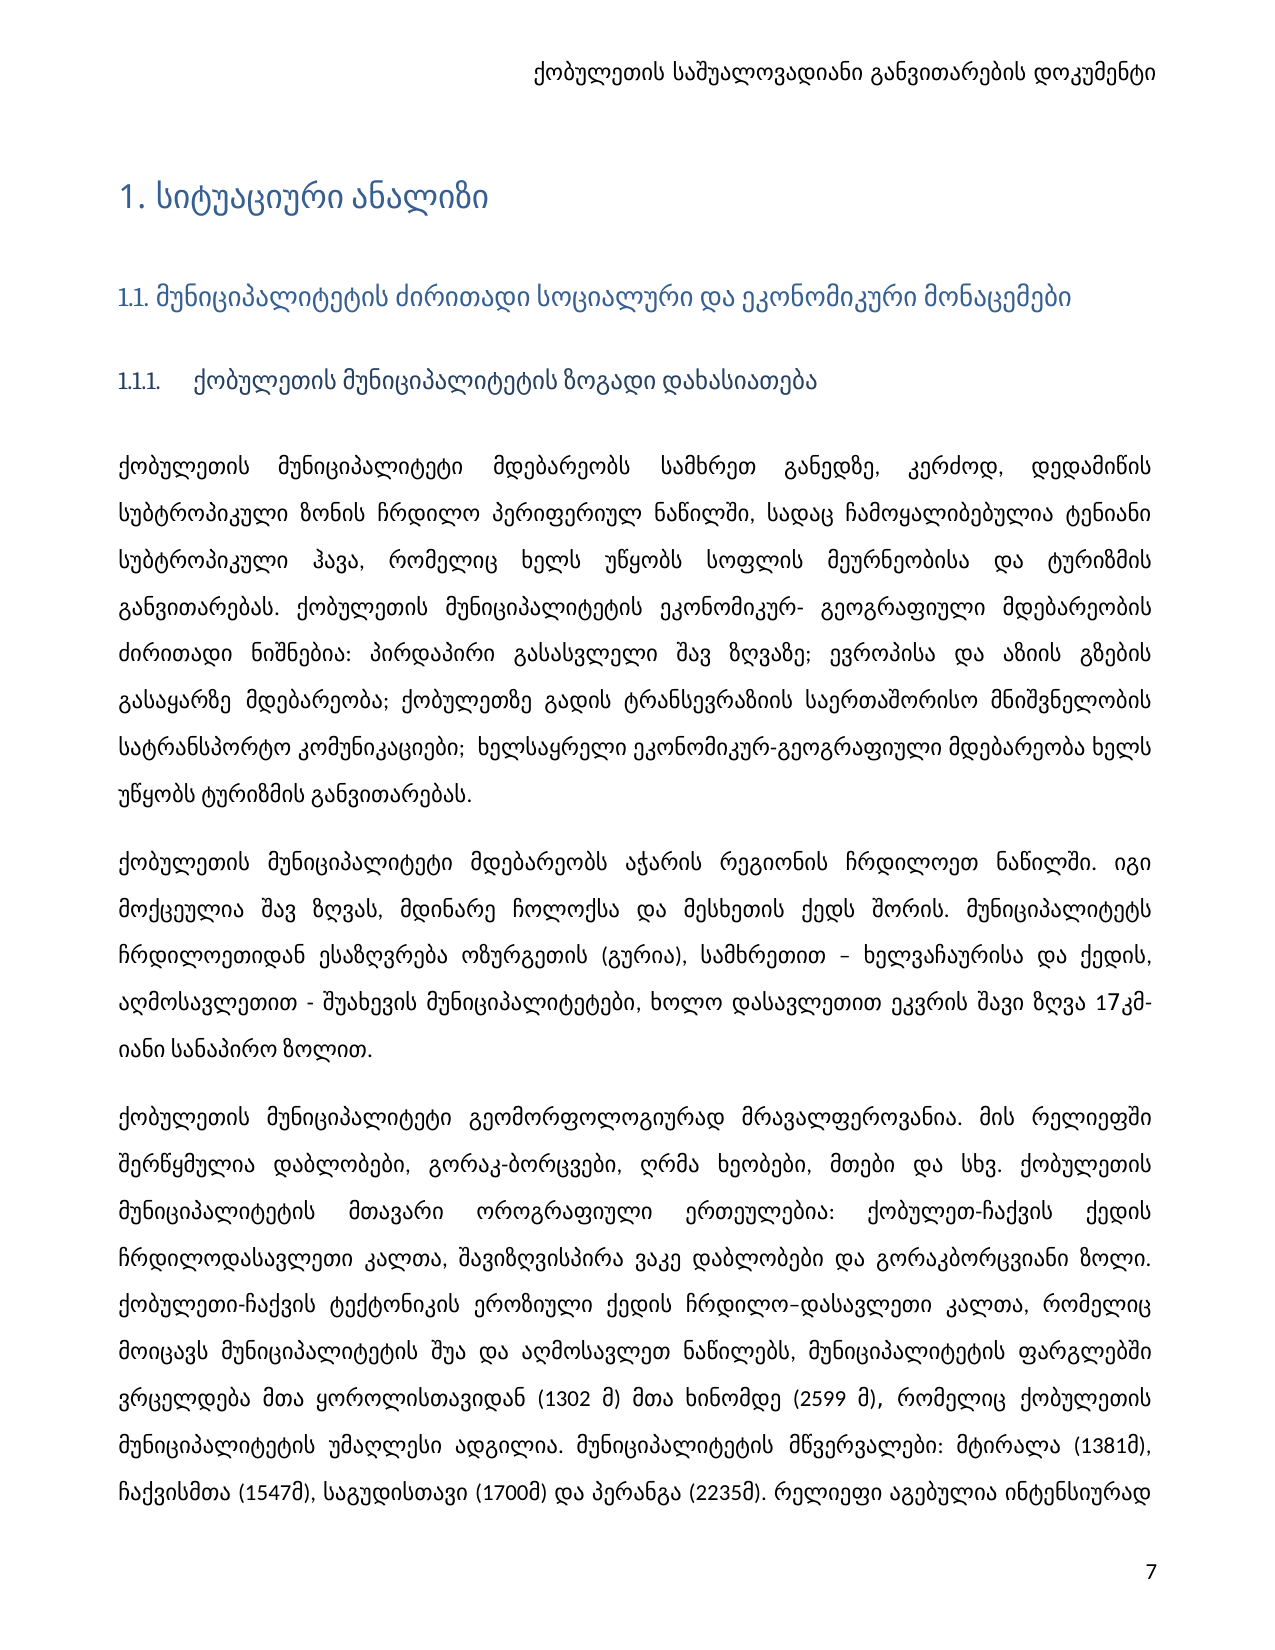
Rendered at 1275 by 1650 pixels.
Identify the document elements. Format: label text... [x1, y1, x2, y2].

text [118, 1101, 1152, 1507]
subtitle ქობულეთის მუნიციპალიტეტის ზოგადი დახასიათება [118, 363, 1157, 397]
text ქობულეთის მუნიციპალიტეტი მდებარეობს სამხრეთ განედზე, კერძოდ, დედამიწის სუბტროპიკული ზონის ჩრდილო პერიფერიულ ნაწილში, სადაც ჩამოყალიბებულია ტენიანი სუბტროპიკული ჰავა, რომელიც ხელს უწყობს სოფლის მეურნეობისა და ტურიზმის განვითარებას. ქობულეთის მუნიციპალიტეტის ეკონომიკურ- გეოგრაფიული მდებარეობის ძირითადი ნიშნებია: პირდაპირი გასასვლელი შავ ზღვაზე; ევროპისა და აზიის გზების გასაყარზე მდებარეობა; ქობულეთზე გადის ტრანსევრაზიის საერთაშორისო მნიშვნელობის სატრანსპორტო კომუნიკაციები; ხელსაყრელი ეკონომიკურ-გეოგრაფიული მდებარეობა ხელს უწყობს ტურიზმის განვითარებას. [118, 450, 1152, 809]
subtitle სიტუაციური ანალიზი [118, 173, 1157, 218]
text ქობულეთის მუნიციპალიტეტი მდებარეობს აჭარის რეგიონის ჩრდილოეთ ნაწილში. იგი მოქცეულია შავ ზღვას, მდინარე ჩოლოქსა და მესხეთის ქედს შორის. მუნიციპალიტეტს ჩრდილოეთიდან ესაზღვრება ოზურგეთის (გურია), სამხრეთით – ხელვაჩაურისა და ქედის, აღმოსავლეთით - შუახევის მუნიციპალიტეტები, ხოლო დასავლეთით ეკვრის შავი ზღვა 17კმ-იანი სანაპირო ზოლით. [118, 846, 1152, 1064]
subtitle მუნიციპალიტეტის ძირითადი სოციალური და ეკონომიკური მონაცემები [118, 278, 1157, 315]
